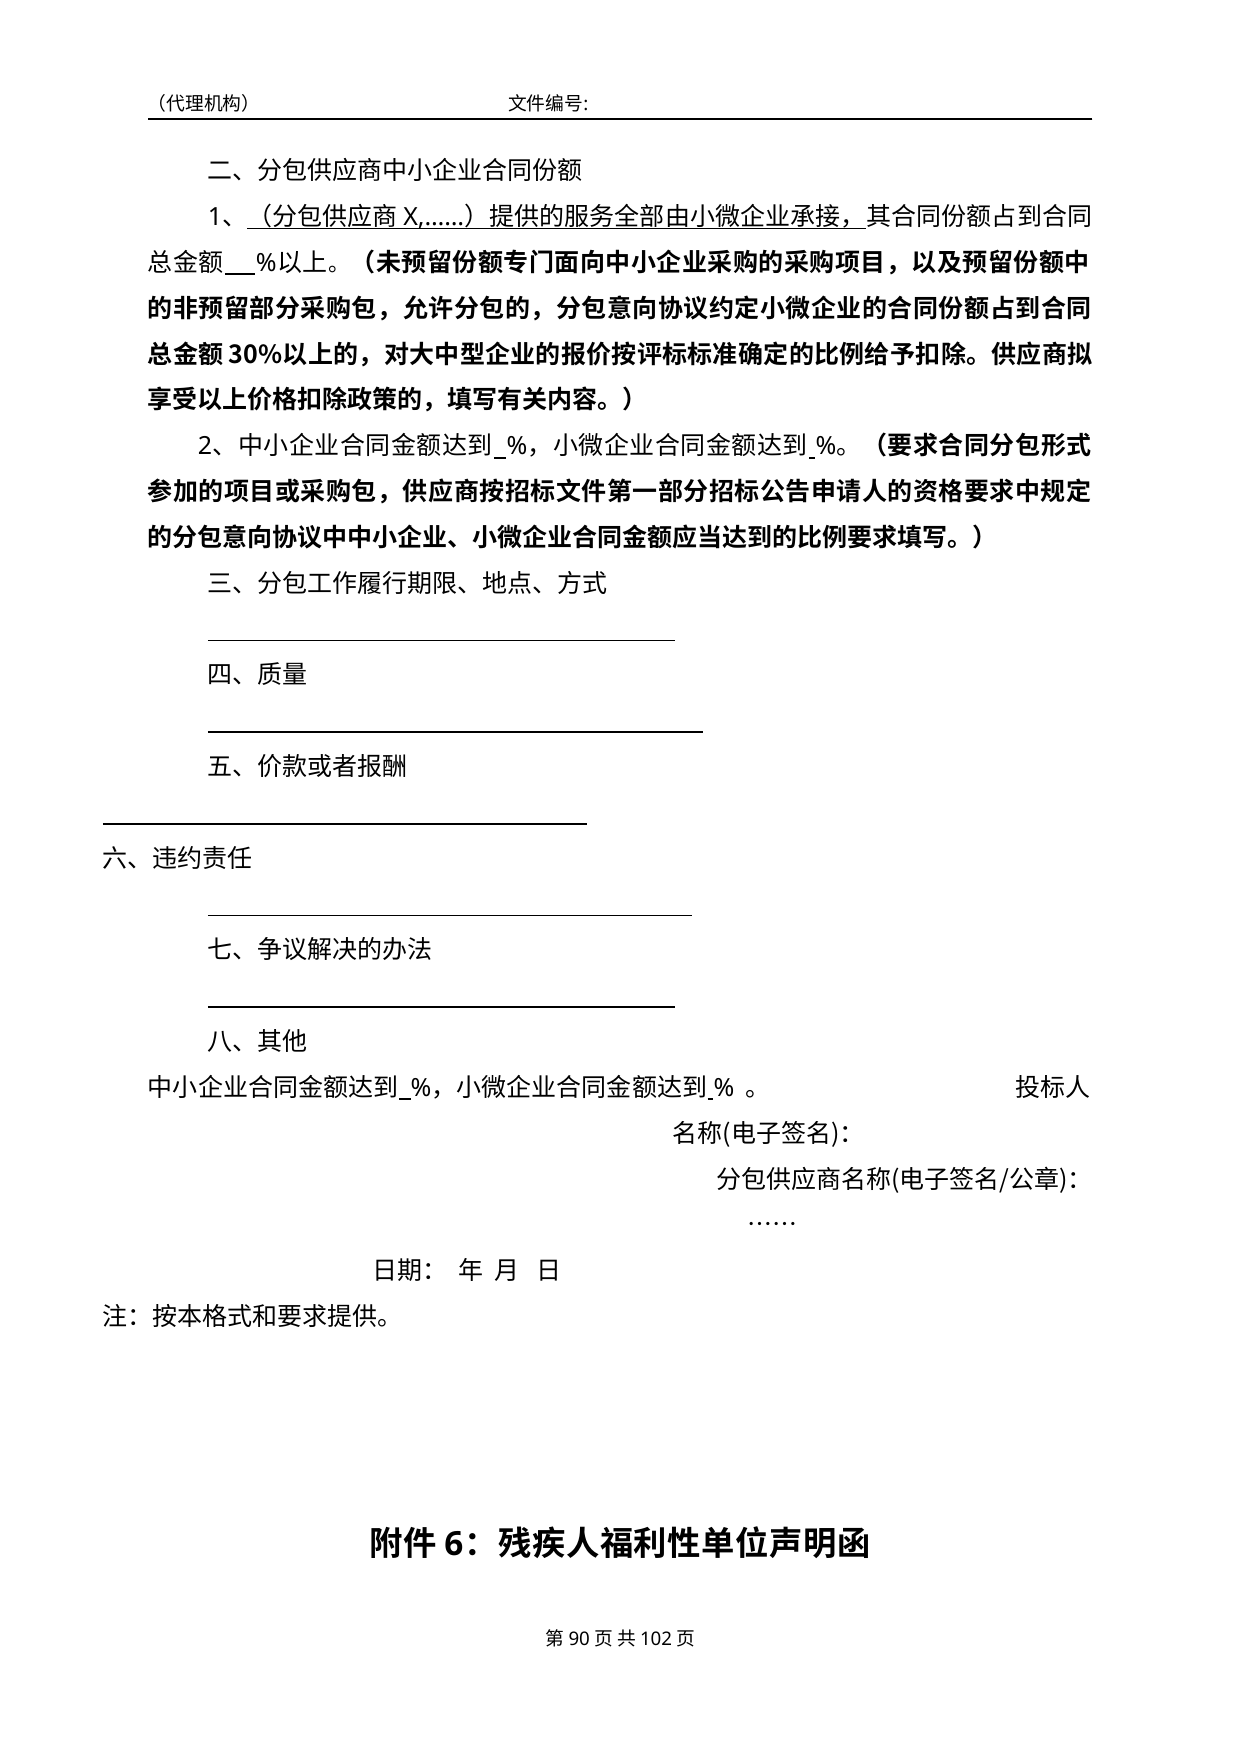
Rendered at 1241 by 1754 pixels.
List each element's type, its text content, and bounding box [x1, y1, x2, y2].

text 八、其他 [148, 1014, 1092, 1060]
text …… [148, 1197, 1092, 1243]
text 1、（分包供应商X,……）提供的服务全部由小微企业承接，其合同份额占到合同总金额 %以上。（未预留份额专门面向中小企业采购的采购项目，以及预留份额中的非预留部分采购包，允许分包的，分包意向协议约定小微企业的合同份额占到合同总金额30%以上的，对大中型企业的报价按评标标准确定的比例给予扣除。供应商拟享受以上价格扣除政策的，填写有关内容。） [148, 189, 1092, 418]
text 四、质量 [148, 647, 1092, 693]
text 注：按本格式和要求提供。 [103, 1289, 1092, 1335]
text 三、分包工作履行期限、地点、方式 [148, 556, 1092, 601]
text 七、争议解决的办法 [148, 922, 1092, 968]
text 二、分包供应商中小企业合同份额 [148, 143, 1092, 189]
text 2、中小企业合同金额达到 %，小微企业合同金额达到 %。（要求合同分包形式参加的项目或采购包，供应商按招标文件第一部分招标公告申请人的资格要求中规定的分包意向协议中中小企业、小微企业合同金额应当达到的比例要求填写。） [148, 418, 1092, 556]
text 五、价款或者报酬 [148, 739, 1092, 785]
text 六、违约责任 [103, 831, 1092, 876]
text 中小企业合同金额达到 %，小微企业合同金额达到 % 。 投标人名称(电子签名)： [148, 1060, 1092, 1151]
text 附件6：残疾人福利性单位声明函 [148, 1516, 1092, 1565]
text 分包供应商名称(电子签名/公章)： [103, 1151, 1092, 1197]
text 日期： 年 月 日 [148, 1243, 1092, 1289]
